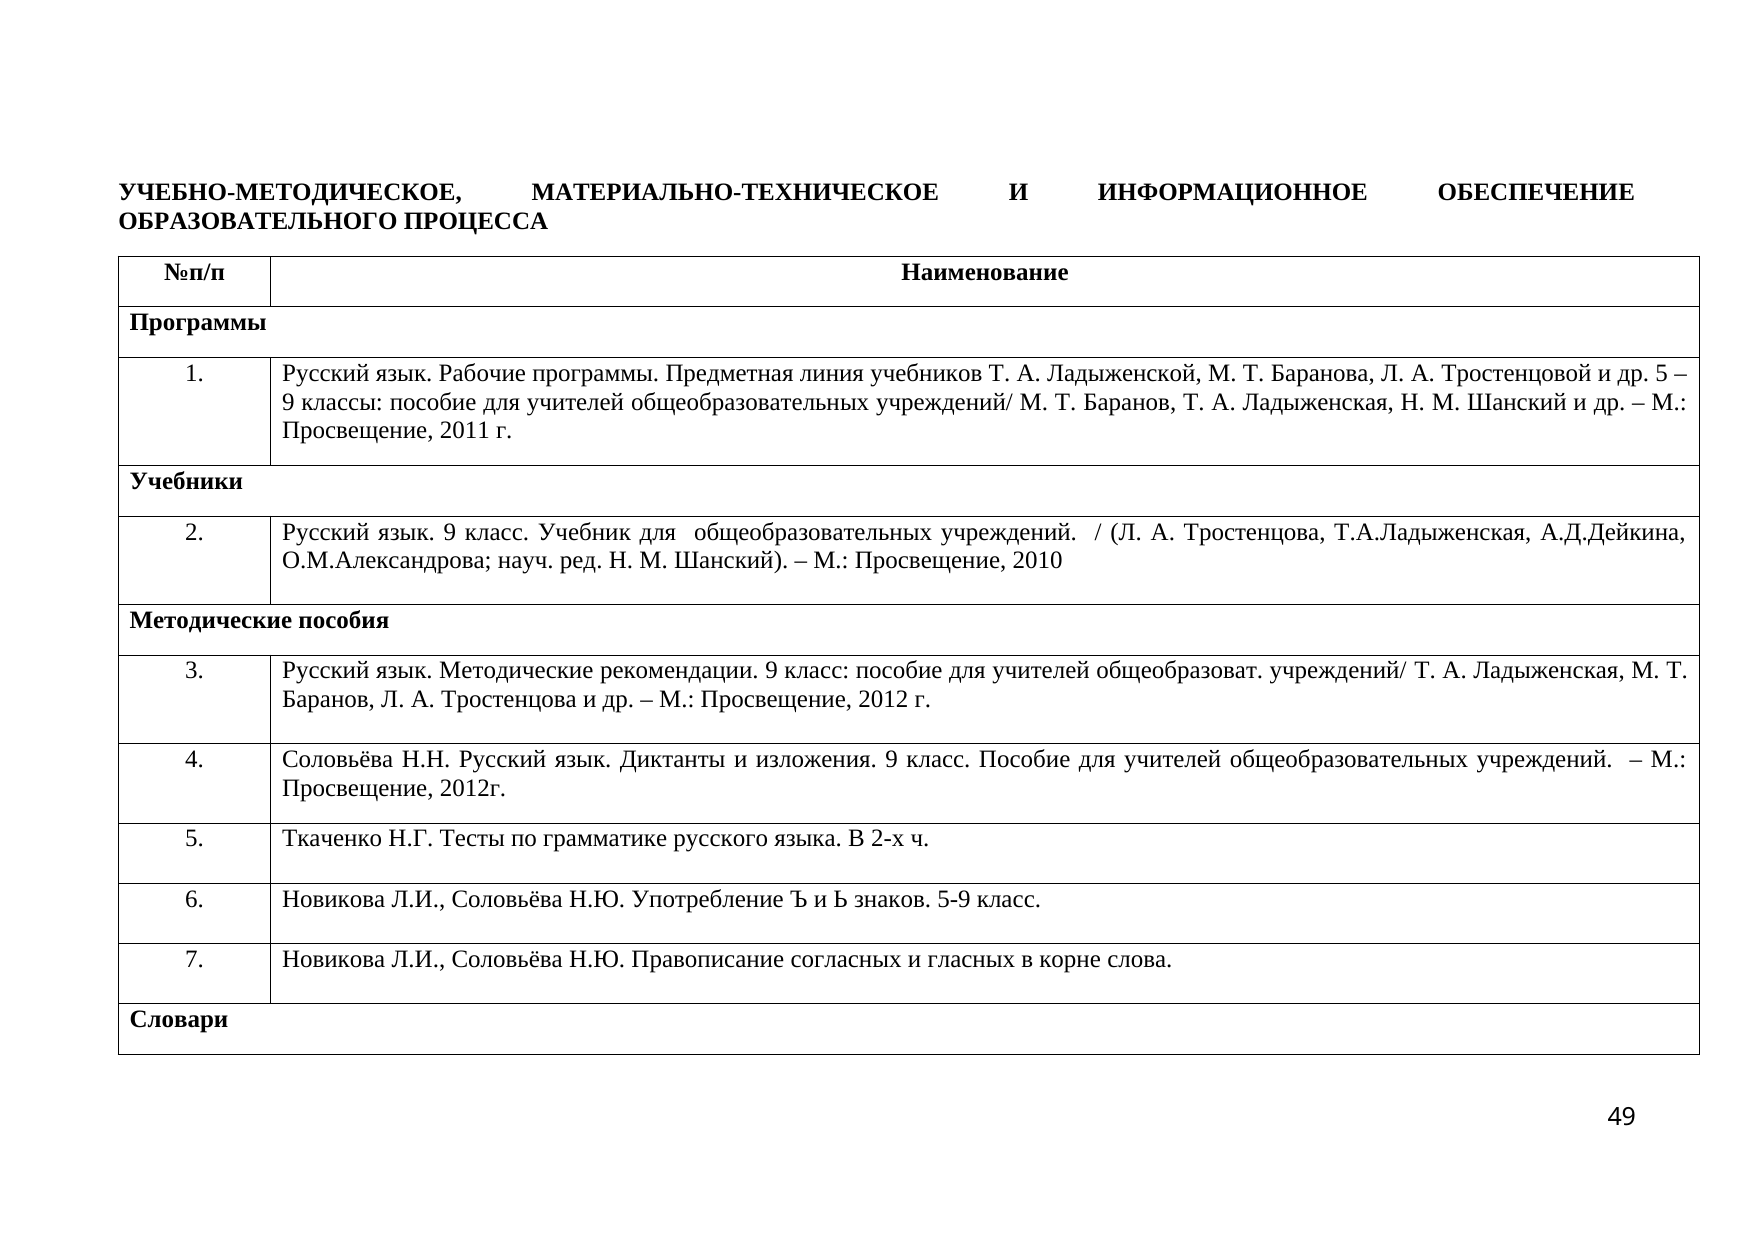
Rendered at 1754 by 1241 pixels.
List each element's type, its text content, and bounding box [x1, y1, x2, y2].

table_cell 2. [119, 517, 270, 604]
table_cell 5. [119, 824, 270, 883]
table_cell 3. [119, 656, 270, 743]
table_cell Методические пособия [119, 605, 1699, 654]
table_cell 6. [119, 884, 270, 943]
table_header Наименование [271, 257, 1699, 306]
table_cell Словари [119, 1004, 1699, 1054]
text УЧЕБНО-МЕТОДИЧЕСКОЕ, МАТЕРИАЛЬНО-ТЕХНИЧЕСКОЕ И ИНФОРМАЦИОННОЕ ОБЕСПЕЧЕНИЕ ОБРАЗОВАТЕЛЬНОГО ПРОЦЕССА [118, 177, 1636, 235]
table_cell Ткаченко Н.Г. Тесты по грамматике русского языка. В 2-х ч. [271, 824, 1699, 883]
table_header №п/п [119, 257, 270, 306]
table_cell 7. [119, 944, 270, 1003]
table_cell 1. [119, 358, 270, 465]
table_cell Русский язык. 9 класс. Учебник для общеобразовательных учреждений. / (Л. А. Тростенцова, Т.А.Ладыженская, А.Д.Дейкина, О.М.Александрова; науч. ред. Н. М. Шанский). – М.: Просвещение, 2010 [271, 517, 1699, 604]
table_cell Учебники [119, 466, 1699, 516]
table_cell 4. [119, 744, 270, 822]
table_cell Новикова Л.И., Соловьёва Н.Ю. Употребление Ъ и Ь знаков. 5-9 класс. [271, 884, 1699, 943]
table_cell Программы [119, 307, 1699, 357]
table_cell Соловьёва Н.Н. Русский язык. Диктанты и изложения. 9 класс. Пособие для учителей общеобразовательных учреждений. – М.: Просвещение, 2012г. [271, 744, 1699, 822]
table_cell Новикова Л.И., Соловьёва Н.Ю. Правописание согласных и гласных в корне слова. [271, 944, 1699, 1003]
table_cell Русский язык. Методические рекомендации. 9 класс: пособие для учителей общеобразоват. учреждений/ Т. А. Ладыженская, М. Т. Баранов, Л. А. Тростенцова и др. – М.: Просвещение, . [271, 656, 1699, 743]
table_cell Русский язык. Рабочие программы. Предметная линия учебников Т. А. Ладыженской, М. Т. Баранова, Л. А. Тростенцовой и др. 5 – 9 классы: пособие для учителей общеобразовательных учреждений/ М. Т. Баранов, Т. А. Ладыженская, Н. М. Шанский и др. – М.: Просвещение, . [271, 358, 1699, 465]
